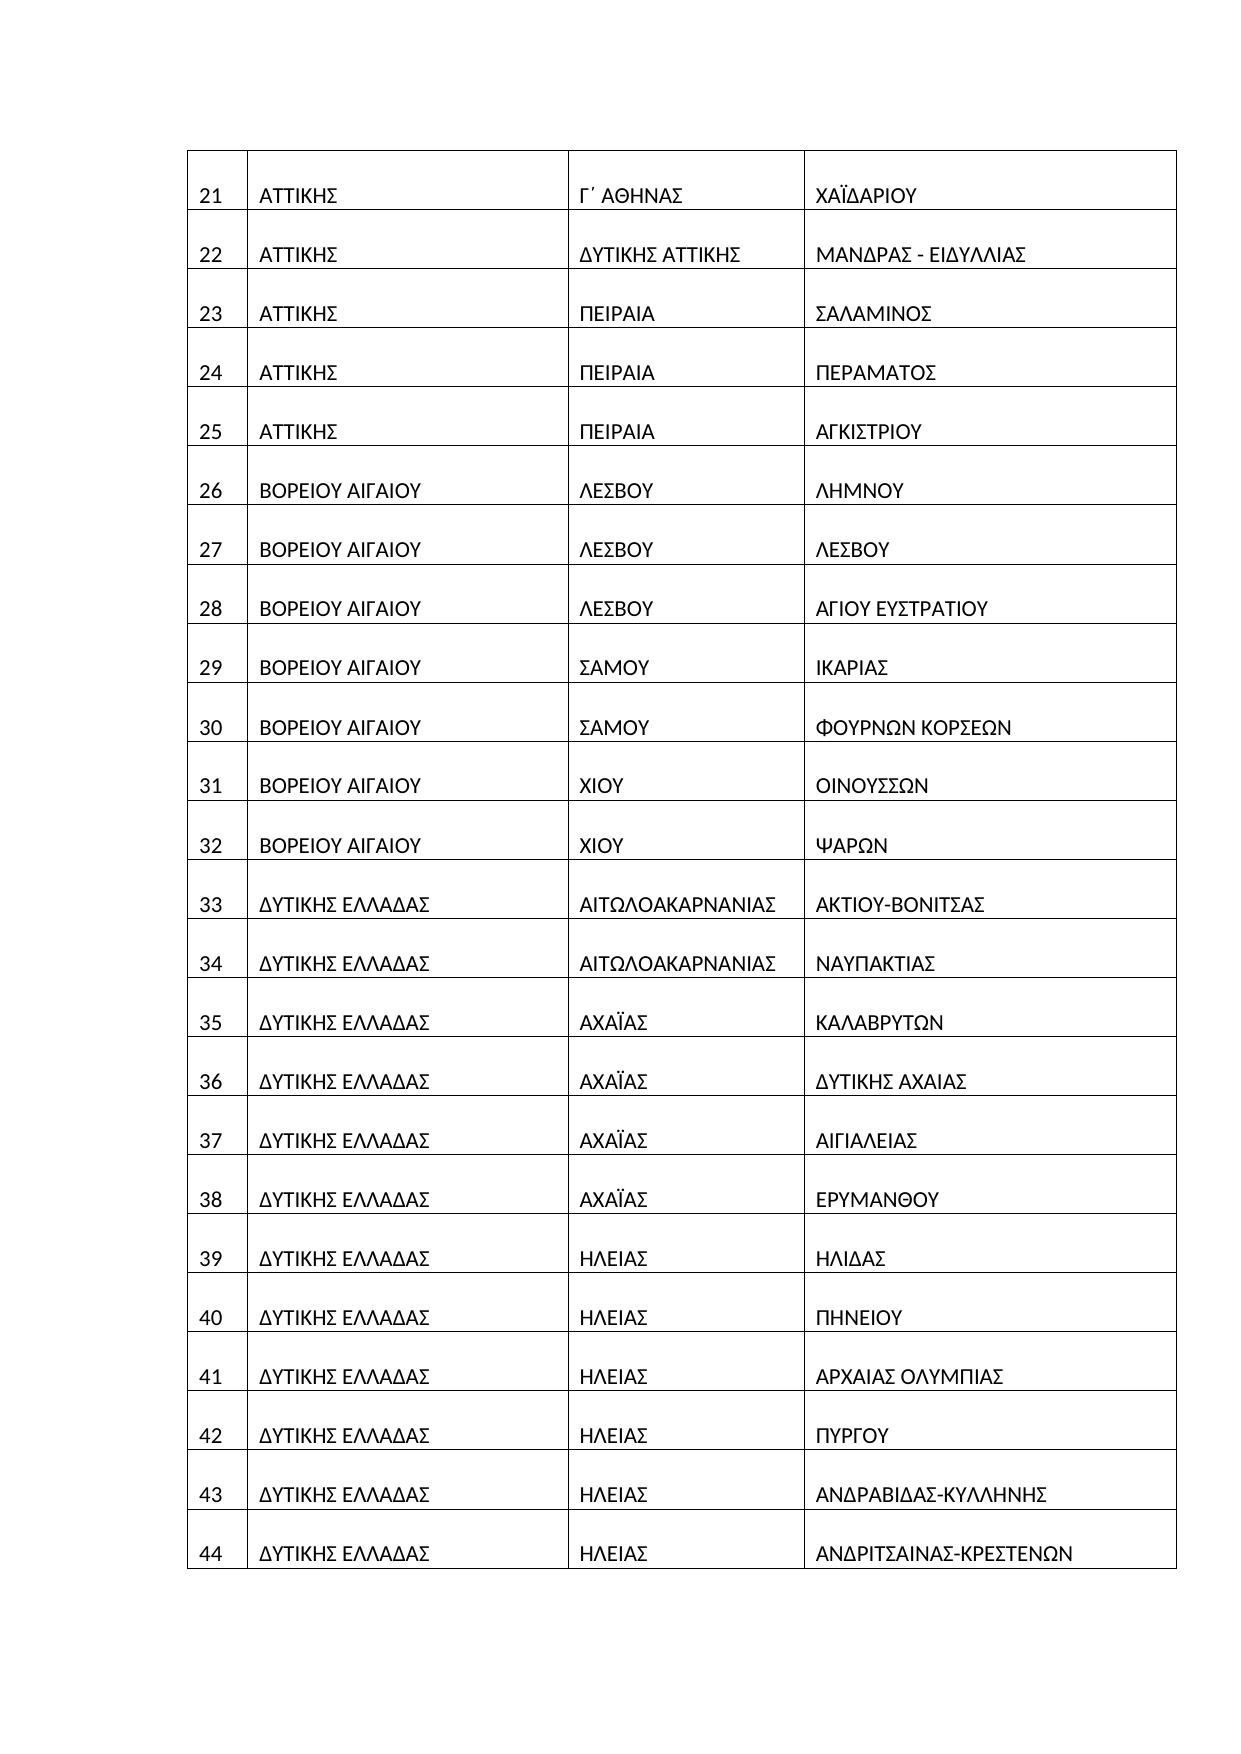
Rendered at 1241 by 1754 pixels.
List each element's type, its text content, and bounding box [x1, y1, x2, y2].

table_cell 37 [188, 1096, 247, 1154]
table_cell ΣΑΜΟΥ [569, 683, 804, 741]
table_cell 26 [188, 446, 247, 504]
table_cell ΠΕΙΡΑΙΑ [569, 387, 804, 445]
table_cell ΔΥΤΙΚΗΣ ΑΤΤΙΚΗΣ [569, 210, 804, 268]
table_cell ΑΡΧΑΙΑΣ ΟΛΥΜΠΙΑΣ [805, 1332, 1176, 1390]
table_cell 30 [188, 683, 247, 741]
table_cell ΗΛΕΙΑΣ [569, 1391, 804, 1449]
table_cell ΑΤΤΙΚΗΣ [248, 387, 568, 445]
table_cell ΒΟΡΕΙΟΥ ΑΙΓΑΙΟΥ [248, 742, 568, 800]
table_cell 41 [188, 1332, 247, 1390]
table_cell ΠΕΙΡΑΙΑ [569, 269, 804, 327]
table_cell ΦΟΥΡΝΩΝ ΚΟΡΣΕΩΝ [805, 683, 1176, 741]
table_cell ΗΛΕΙΑΣ [569, 1450, 804, 1508]
table_cell 23 [188, 269, 247, 327]
table_cell ΑΝΔΡΙΤΣΑΙΝΑΣ-ΚΡΕΣΤΕΝΩΝ [805, 1510, 1176, 1567]
table_cell ΙΚΑΡΙΑΣ [805, 624, 1176, 682]
table_cell ΔΥΤΙΚΗΣ ΕΛΛΑΔΑΣ [248, 1332, 568, 1390]
table_cell ΑΙΤΩΛΟΑΚΑΡΝΑΝΙΑΣ [569, 919, 804, 977]
table_cell ΠΥΡΓΟΥ [805, 1391, 1176, 1449]
table_cell ΔΥΤΙΚΗΣ ΕΛΛΑΔΑΣ [248, 978, 568, 1036]
table_cell ΟΙΝΟΥΣΣΩΝ [805, 742, 1176, 800]
table_cell ΕΡΥΜΑΝΘΟΥ [805, 1155, 1176, 1213]
table_cell ΔΥΤΙΚΗΣ ΕΛΛΑΔΑΣ [248, 919, 568, 977]
table_cell 27 [188, 505, 247, 563]
table_cell ΗΛΙΔΑΣ [805, 1214, 1176, 1272]
table_cell 25 [188, 387, 247, 445]
table_cell ΑΤΤΙΚΗΣ [248, 269, 568, 327]
table_cell ΧΙΟΥ [569, 742, 804, 800]
table_cell 33 [188, 860, 247, 918]
table_cell ΑΧΑΪΑΣ [569, 1155, 804, 1213]
table_cell ΜΑΝΔΡΑΣ - ΕΙΔΥΛΛΙΑΣ [805, 210, 1176, 268]
table_cell ΑΓΚΙΣΤΡΙΟΥ [805, 387, 1176, 445]
table_cell ΑΧΑΪΑΣ [569, 1037, 804, 1095]
table_cell 21 [188, 151, 247, 209]
table_cell ΒΟΡΕΙΟΥ ΑΙΓΑΙΟΥ [248, 801, 568, 859]
table_cell 40 [188, 1273, 247, 1331]
table_cell ΣΑΜΟΥ [569, 624, 804, 682]
table_cell 35 [188, 978, 247, 1036]
table_cell 29 [188, 624, 247, 682]
table_cell ΗΛΕΙΑΣ [569, 1273, 804, 1331]
table_cell ΠΗΝΕΙΟΥ [805, 1273, 1176, 1331]
table_cell ΠΕΡΑΜΑΤΟΣ [805, 328, 1176, 386]
table_cell ΔΥΤΙΚΗΣ ΕΛΛΑΔΑΣ [248, 1273, 568, 1331]
table_cell ΑΝΔΡΑΒΙΔΑΣ-ΚΥΛΛΗΝΗΣ [805, 1450, 1176, 1508]
table_cell ΨΑΡΩΝ [805, 801, 1176, 859]
table_cell ΑΙΤΩΛΟΑΚΑΡΝΑΝΙΑΣ [569, 860, 804, 918]
table_cell Γ΄ ΑΘΗΝΑΣ [569, 151, 804, 209]
table_cell ΝΑΥΠΑΚΤΙΑΣ [805, 919, 1176, 977]
table_cell ΚΑΛΑΒΡΥΤΩΝ [805, 978, 1176, 1036]
table_cell ΔΥΤΙΚΗΣ ΕΛΛΑΔΑΣ [248, 1450, 568, 1508]
table_cell ΔΥΤΙΚΗΣ ΕΛΛΑΔΑΣ [248, 860, 568, 918]
table_cell ΛΕΣΒΟΥ [569, 565, 804, 622]
table_cell 36 [188, 1037, 247, 1095]
table_cell ΑΓΙΟΥ ΕΥΣΤΡΑΤΙΟΥ [805, 565, 1176, 622]
table_cell ΔΥΤΙΚΗΣ ΕΛΛΑΔΑΣ [248, 1096, 568, 1154]
table_cell ΗΛΕΙΑΣ [569, 1214, 804, 1272]
table_cell ΔΥΤΙΚΗΣ ΕΛΛΑΔΑΣ [248, 1037, 568, 1095]
table_cell 38 [188, 1155, 247, 1213]
table_cell ΣΑΛΑΜΙΝΟΣ [805, 269, 1176, 327]
table_cell ΑΧΑΪΑΣ [569, 978, 804, 1036]
table_cell ΔΥΤΙΚΗΣ ΕΛΛΑΔΑΣ [248, 1510, 568, 1567]
table_cell ΑΤΤΙΚΗΣ [248, 151, 568, 209]
table_cell ΗΛΕΙΑΣ [569, 1510, 804, 1567]
table_cell ΗΛΕΙΑΣ [569, 1332, 804, 1390]
table_cell ΔΥΤΙΚΗΣ ΕΛΛΑΔΑΣ [248, 1155, 568, 1213]
table_cell ΒΟΡΕΙΟΥ ΑΙΓΑΙΟΥ [248, 565, 568, 622]
table_cell 39 [188, 1214, 247, 1272]
table_cell ΧΑΪΔΑΡΙΟΥ [805, 151, 1176, 209]
table_cell ΒΟΡΕΙΟΥ ΑΙΓΑΙΟΥ [248, 683, 568, 741]
table_cell ΧΙΟΥ [569, 801, 804, 859]
table_cell ΑΤΤΙΚΗΣ [248, 328, 568, 386]
table_cell ΒΟΡΕΙΟΥ ΑΙΓΑΙΟΥ [248, 446, 568, 504]
table_cell ΒΟΡΕΙΟΥ ΑΙΓΑΙΟΥ [248, 505, 568, 563]
table_cell 43 [188, 1450, 247, 1508]
table_cell 31 [188, 742, 247, 800]
table_cell 42 [188, 1391, 247, 1449]
table_cell ΛΗΜΝΟΥ [805, 446, 1176, 504]
table_cell 32 [188, 801, 247, 859]
table_cell 24 [188, 328, 247, 386]
table_cell ΔΥΤΙΚΗΣ ΕΛΛΑΔΑΣ [248, 1214, 568, 1272]
table_cell 28 [188, 565, 247, 622]
table_cell ΛΕΣΒΟΥ [805, 505, 1176, 563]
table_cell 44 [188, 1510, 247, 1567]
table_cell ΛΕΣΒΟΥ [569, 446, 804, 504]
table_cell ΛΕΣΒΟΥ [569, 505, 804, 563]
table_cell ΔΥΤΙΚΗΣ ΕΛΛΑΔΑΣ [248, 1391, 568, 1449]
table_cell 22 [188, 210, 247, 268]
table_cell 34 [188, 919, 247, 977]
table_cell ΑΤΤΙΚΗΣ [248, 210, 568, 268]
table_cell ΠΕΙΡΑΙΑ [569, 328, 804, 386]
table_cell ΒΟΡΕΙΟΥ ΑΙΓΑΙΟΥ [248, 624, 568, 682]
table_cell ΑΙΓΙΑΛΕΙΑΣ [805, 1096, 1176, 1154]
table_cell ΔΥΤΙΚΗΣ ΑΧΑΙΑΣ [805, 1037, 1176, 1095]
table_cell ΑΚΤΙΟΥ-ΒΟΝΙΤΣΑΣ [805, 860, 1176, 918]
table_cell ΑΧΑΪΑΣ [569, 1096, 804, 1154]
